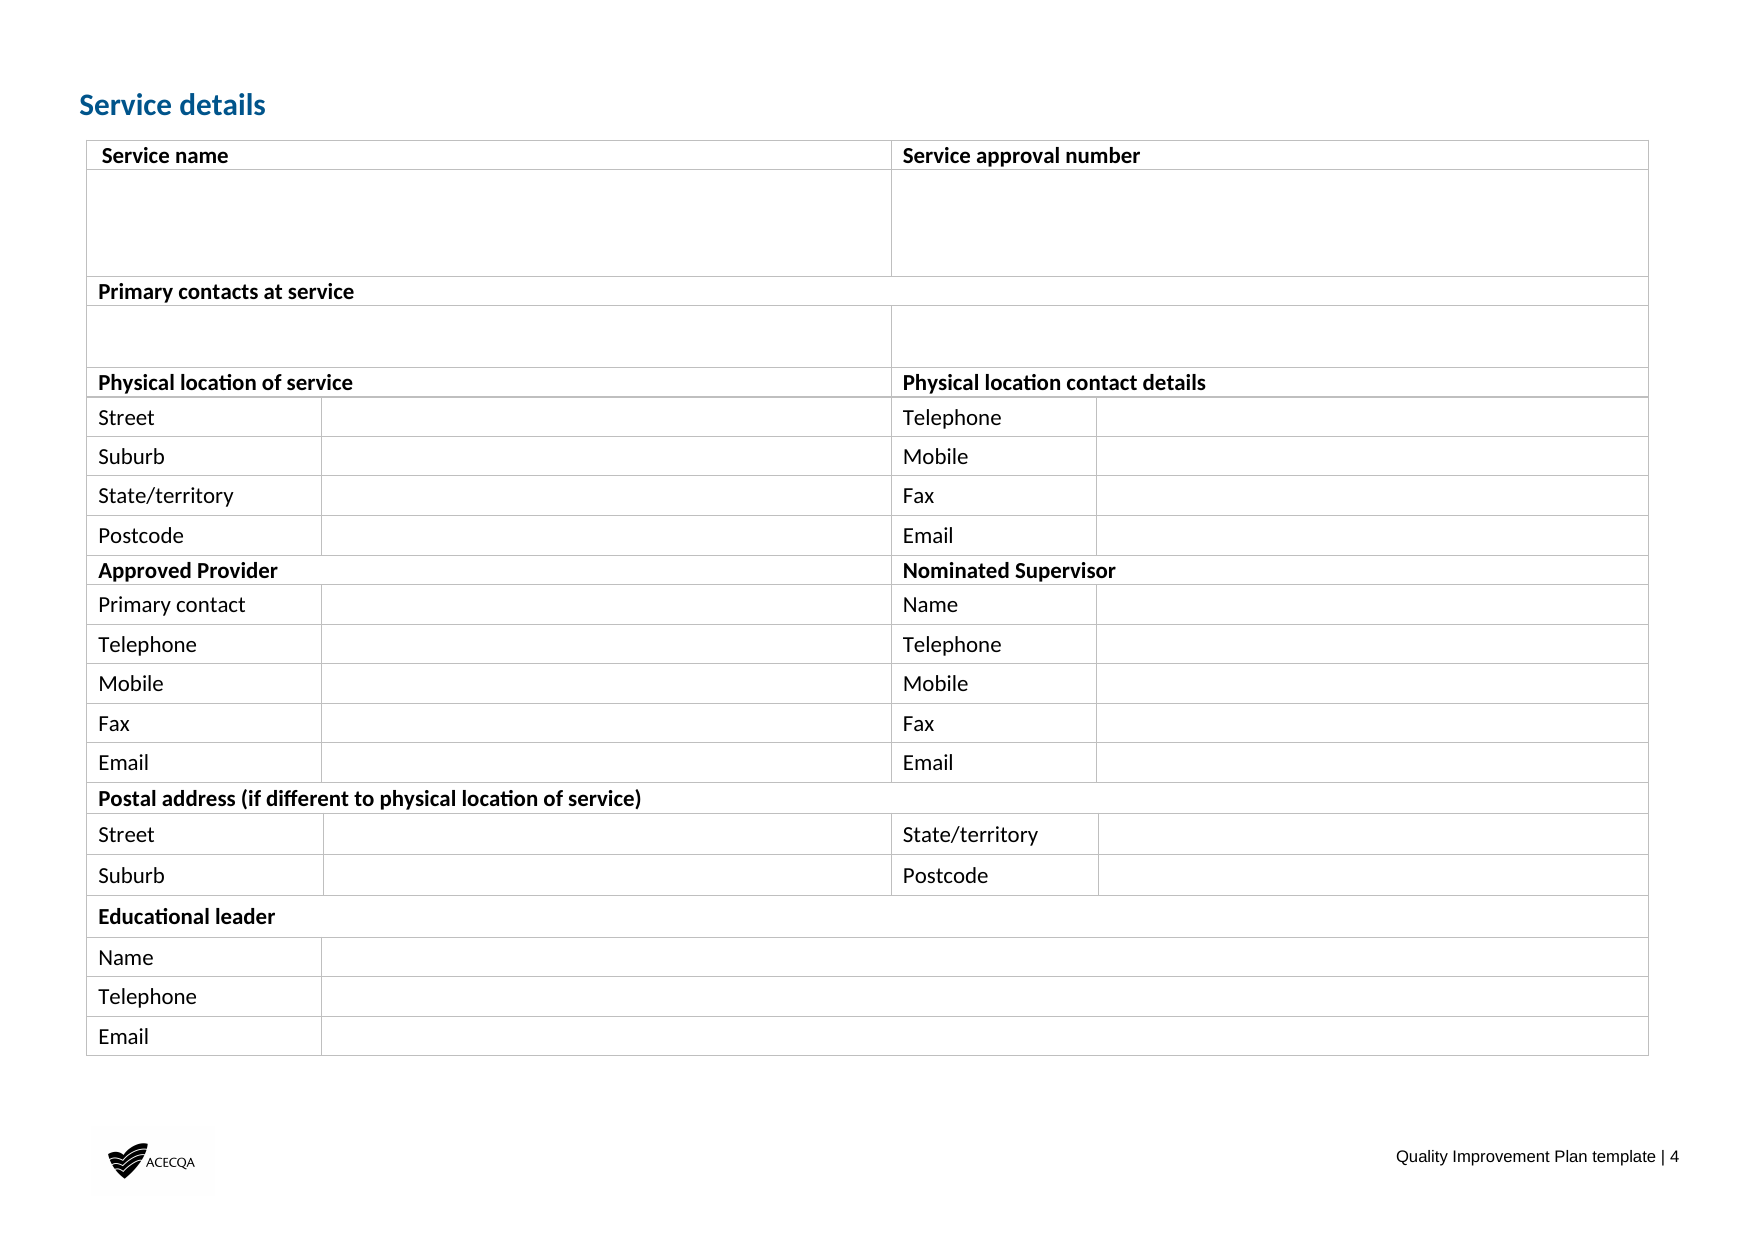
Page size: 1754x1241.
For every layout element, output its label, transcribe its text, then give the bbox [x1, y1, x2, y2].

picture [91, 1126, 216, 1196]
table_cell Mobile [87, 664, 321, 703]
table_cell Physical location contact details [892, 368, 1648, 396]
table_cell Street [87, 398, 321, 436]
table_cell [322, 625, 891, 663]
table_cell [87, 306, 891, 367]
text Service details [75, 85, 1679, 123]
table_cell [322, 585, 891, 623]
table_cell [322, 743, 891, 782]
table_cell [1097, 437, 1648, 475]
table_cell Postcode [892, 855, 1098, 895]
table_cell Mobile [892, 437, 1096, 475]
table_cell [87, 170, 891, 276]
table_cell [322, 516, 891, 554]
table_cell Fax [87, 704, 321, 742]
table_cell [1097, 743, 1648, 782]
table_header Service name [87, 141, 891, 169]
table_cell Postcode [87, 516, 321, 554]
table_cell [324, 814, 891, 854]
table_cell [322, 704, 891, 742]
table_cell Educational leader [87, 896, 1648, 937]
table_cell [1097, 476, 1648, 515]
table_cell [322, 398, 891, 436]
table_cell Name [87, 938, 321, 976]
table_cell Telephone [892, 398, 1096, 436]
table_cell Email [87, 743, 321, 782]
table_cell State/territory [892, 814, 1098, 854]
table_header Service approval number [892, 141, 1648, 169]
table_cell [1097, 625, 1648, 663]
table_cell Physical location of service [87, 368, 891, 396]
table_cell Approved Provider [87, 556, 891, 584]
table_cell Fax [892, 476, 1096, 515]
table_cell [1099, 855, 1648, 895]
table_cell State/territory [87, 476, 321, 515]
table_cell [1097, 704, 1648, 742]
table_cell [1097, 516, 1648, 554]
table_cell [322, 664, 891, 703]
table_cell [1097, 585, 1648, 623]
table_cell Fax [892, 704, 1096, 742]
table_cell Name [892, 585, 1096, 623]
table_cell [892, 306, 1648, 367]
table_cell [1097, 664, 1648, 703]
table_cell [1097, 398, 1648, 436]
table_cell Street [87, 814, 323, 854]
table_cell Telephone [892, 625, 1096, 663]
table_cell Postal address (if different to physical location of service) [87, 783, 1648, 813]
table_cell [322, 1017, 1648, 1055]
table_cell Nominated Supervisor [892, 556, 1648, 584]
table_cell Email [892, 516, 1096, 554]
table_cell [322, 476, 891, 515]
table_cell Email [87, 1017, 321, 1055]
table_cell Telephone [87, 977, 321, 1016]
table_cell [1099, 814, 1648, 854]
table_cell [322, 938, 1648, 976]
table_cell Email [892, 743, 1096, 782]
table_cell Telephone [87, 625, 321, 663]
table_cell Primary contact [87, 585, 321, 623]
table_cell [324, 855, 891, 895]
table_cell Primary contacts at service [87, 277, 1648, 305]
table_cell [892, 170, 1648, 276]
table_cell [322, 977, 1648, 1016]
table_cell Suburb [87, 855, 323, 895]
table_cell Mobile [892, 664, 1096, 703]
table_cell Suburb [87, 437, 321, 475]
table_cell [322, 437, 891, 475]
